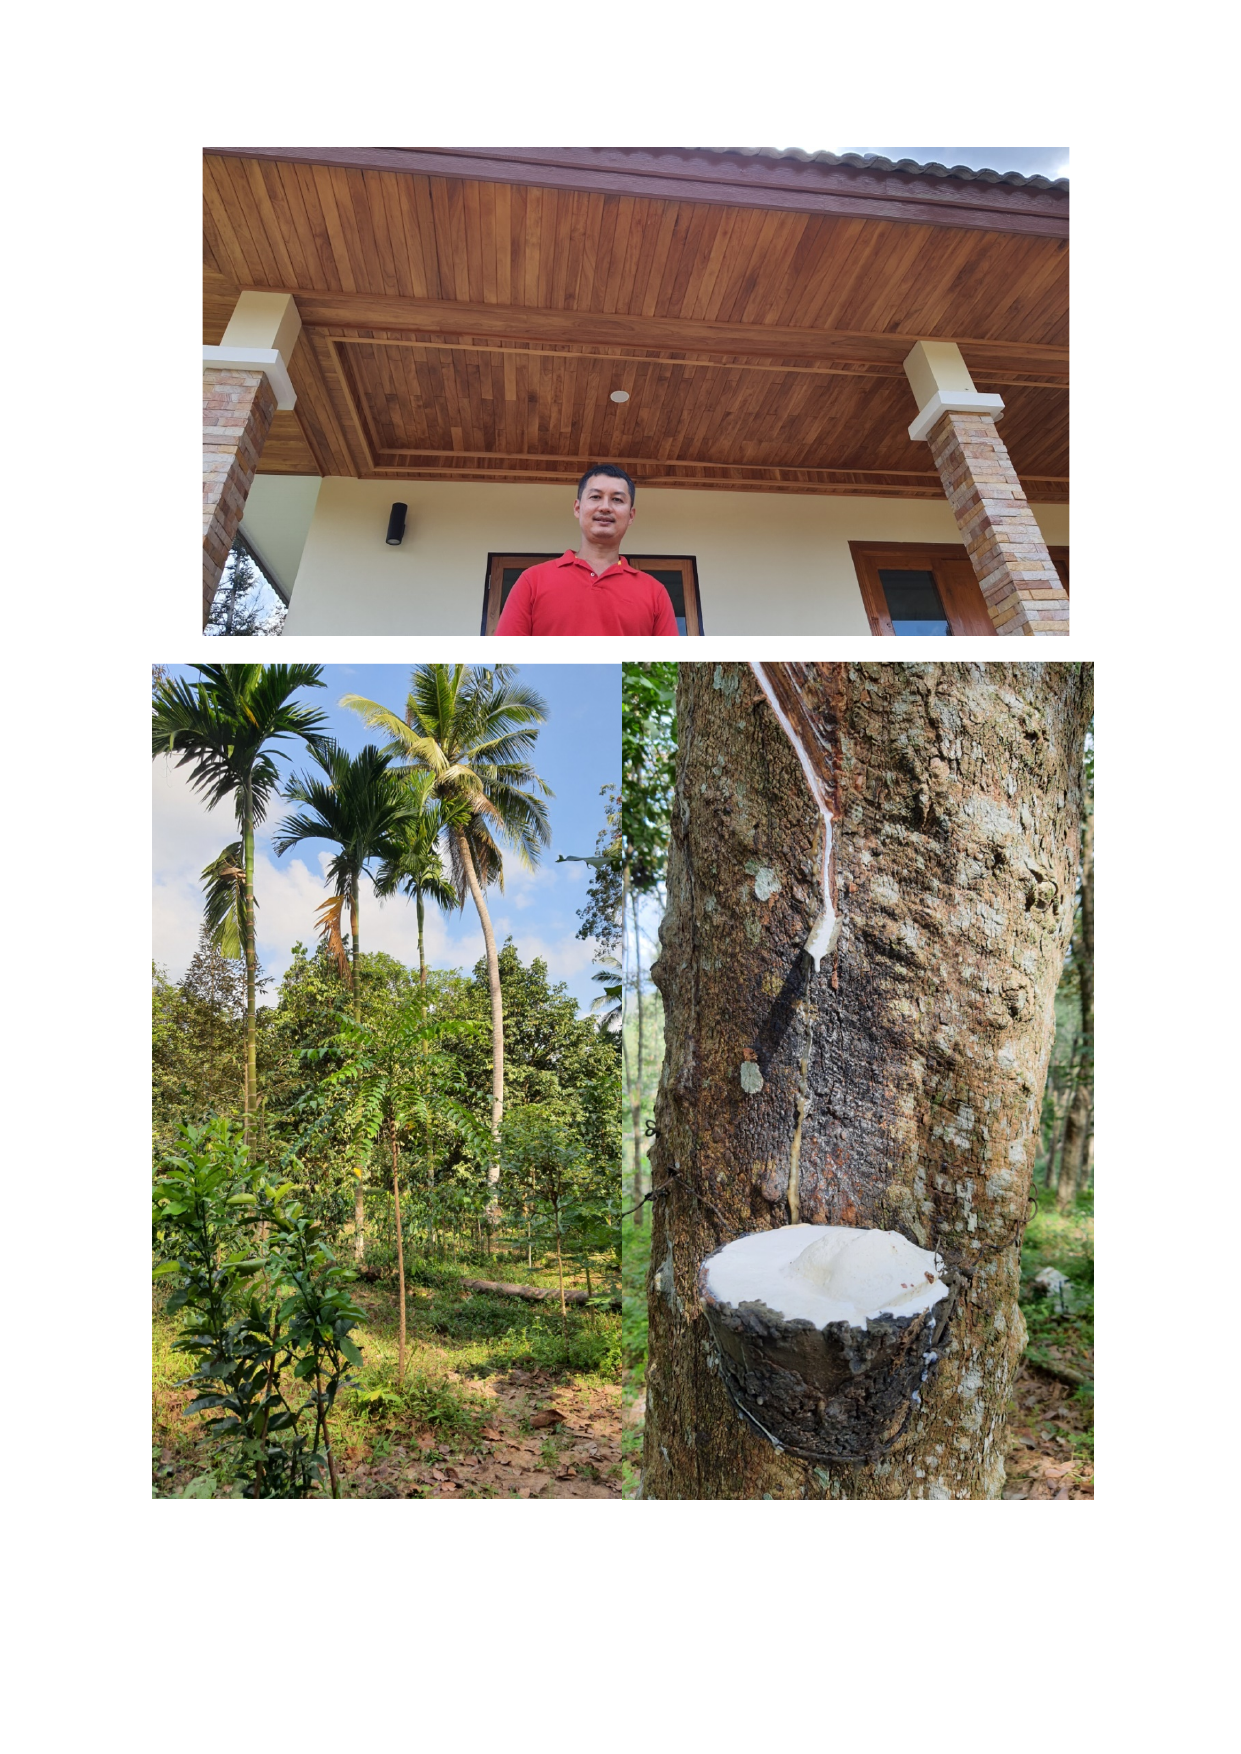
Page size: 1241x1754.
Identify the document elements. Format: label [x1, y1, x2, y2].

picture [202, 147, 1070, 636]
picture [152, 663, 1094, 1500]
